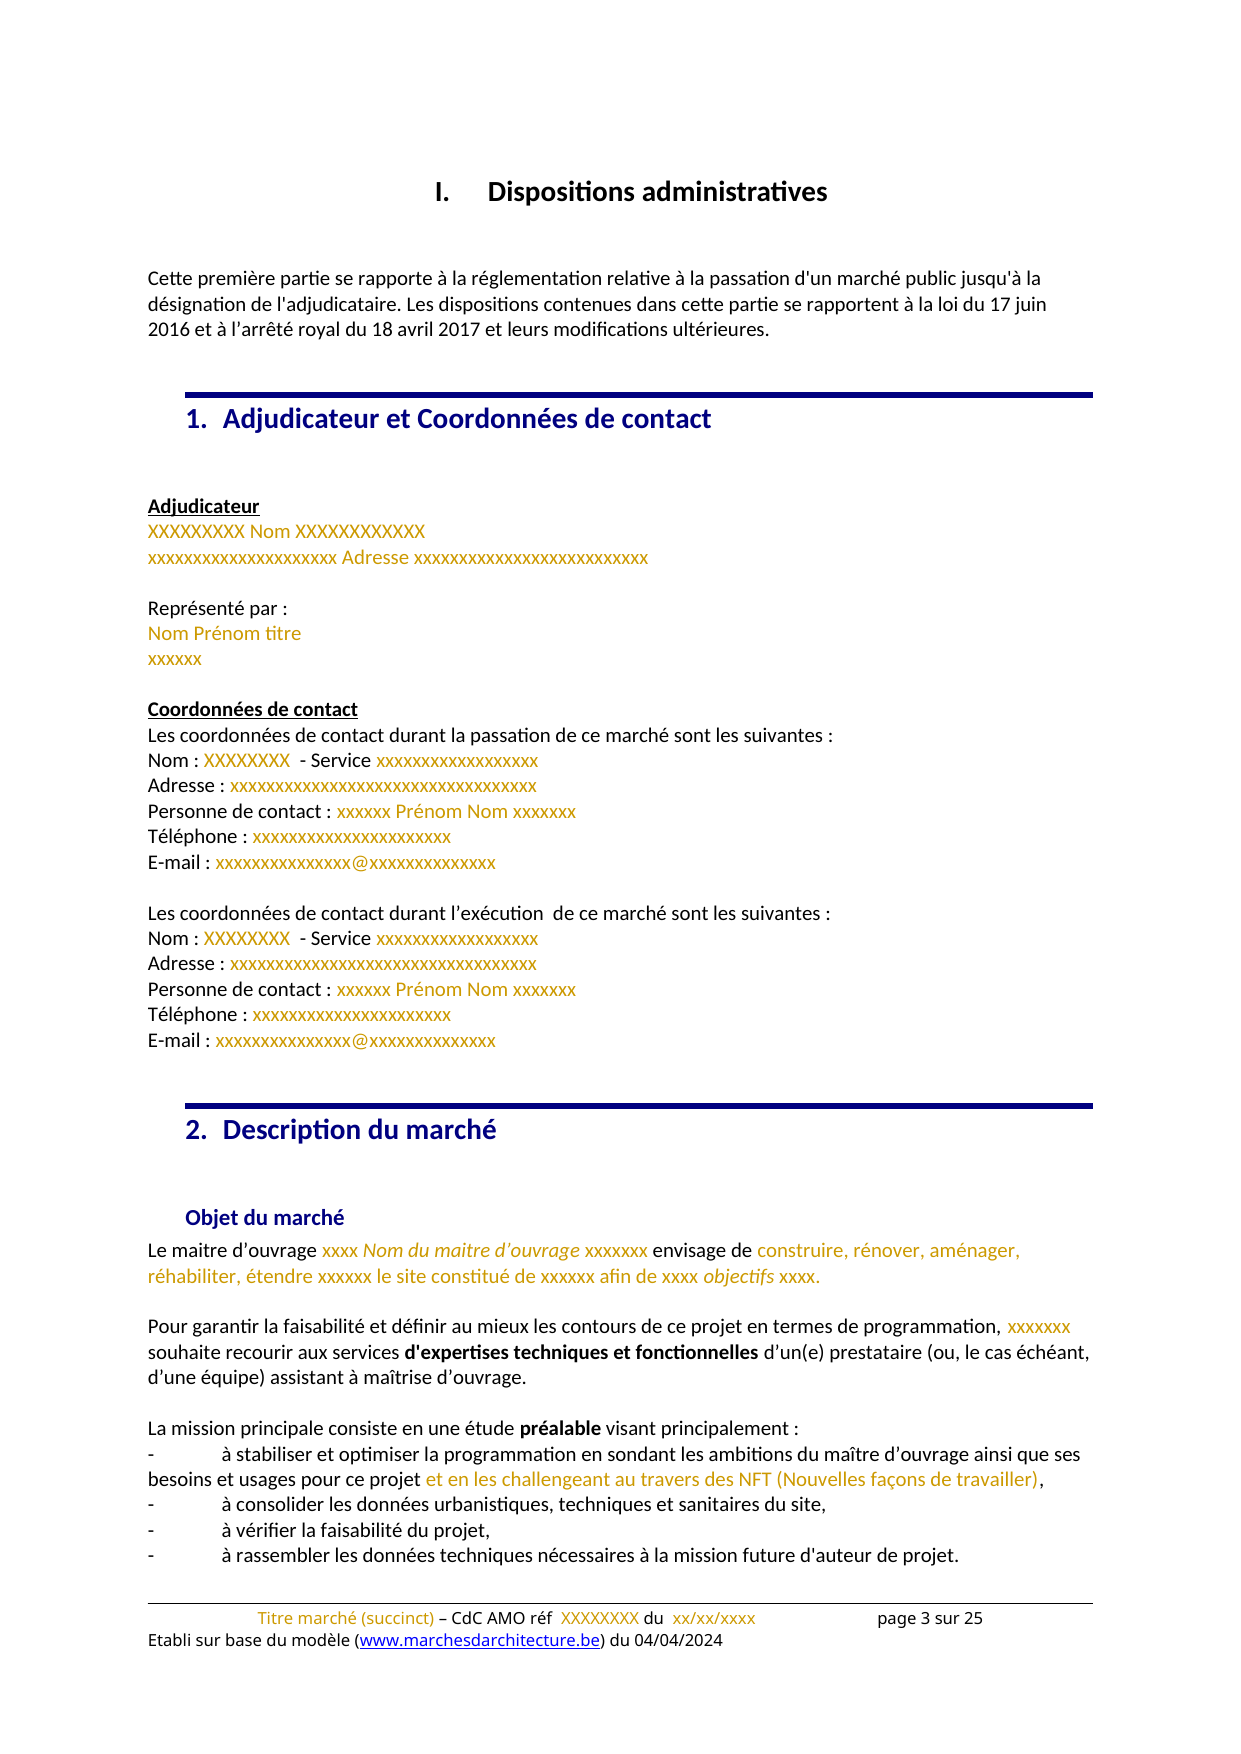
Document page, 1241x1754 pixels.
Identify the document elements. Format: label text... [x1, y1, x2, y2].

subtitle Adjudicateur et Coordonnées de contact [185, 398, 1093, 436]
text Adjudicateur [148, 493, 1093, 518]
text xxxxxxxxxxxxxxxxxxxxx Adresse xxxxxxxxxxxxxxxxxxxxxxxxxx [148, 544, 1093, 569]
text Cette première partie se rapporte à la réglementation relative à la passation d'un marché public jusqu'à la désignation de l'adjudicataire. Les dispositions contenues dans cette partie se rapportent à la loi du 17 juin 2016 et à l’arrêté royal du 18 avril 2017 et leurs modifications ultérieures. [148, 265, 1093, 342]
text Téléphone : xxxxxxxxxxxxxxxxxxxxxx [148, 1001, 1093, 1027]
text E-mail : xxxxxxxxxxxxxxx@xxxxxxxxxxxxxx [148, 1027, 1093, 1052]
text - à consolider les données urbanistiques, techniques et sanitaires du site, [148, 1492, 1093, 1517]
text Nom : XXXXXXXX - Service xxxxxxxxxxxxxxxxxx [148, 925, 1093, 951]
subtitle Description du marché [185, 1109, 1093, 1147]
subtitle Objet du marché [148, 1203, 1093, 1231]
text - à stabiliser et optimiser la programmation en sondant les ambitions du maître d’ouvrage ainsi que ses besoins et usages pour ce projet et en les challengeant au travers des NFT (Nouvelles façons de travailler), [148, 1441, 1093, 1492]
text Représenté par : [148, 595, 1093, 620]
text La mission principale consiste en une étude préalable visant principalement : [148, 1415, 1093, 1441]
text Adresse : xxxxxxxxxxxxxxxxxxxxxxxxxxxxxxxxxx [148, 951, 1093, 976]
text Adresse : xxxxxxxxxxxxxxxxxxxxxxxxxxxxxxxxxx [148, 773, 1093, 798]
text E-mail : xxxxxxxxxxxxxxx@xxxxxxxxxxxxxx [148, 849, 1093, 874]
text - à rassembler les données techniques nécessaires à la mission future d'auteur de projet. [148, 1542, 1093, 1568]
text XXXXXXXXX Nom XXXXXXXXXXXX [148, 518, 1093, 544]
text Nom : XXXXXXXX - Service xxxxxxxxxxxxxxxxxx [148, 747, 1093, 773]
text Personne de contact : xxxxxx Prénom Nom xxxxxxx [148, 798, 1093, 823]
text Le maitre d’ouvrage xxxx Nom du maitre d’ouvrage xxxxxxx envisage de construire, rénover, aménager, réhabiliter, étendre xxxxxx le site constitué de xxxxxx afin de xxxx objectifs xxxx. [148, 1237, 1093, 1288]
text - à vérifier la faisabilité du projet, [148, 1517, 1093, 1542]
text xxxxxx [148, 646, 1093, 671]
text Coordonnées de contact [148, 696, 1093, 722]
text Les coordonnées de contact durant l’exécution de ce marché sont les suivantes : [148, 900, 1093, 925]
text Les coordonnées de contact durant la passation de ce marché sont les suivantes : [148, 722, 1093, 747]
text Pour garantir la faisabilité et définir au mieux les contours de ce projet en termes de programmation, xxxxxxx souhaite recourir aux services d'expertises techniques et fonctionnelles d’un(e) prestataire (ou, le cas échéant, d’une équipe) assistant à maîtrise d’ouvrage. [148, 1314, 1093, 1390]
text Nom Prénom titre [148, 620, 1093, 646]
text Personne de contact : xxxxxx Prénom Nom xxxxxxx [148, 976, 1093, 1001]
text Téléphone : xxxxxxxxxxxxxxxxxxxxxx [148, 823, 1093, 849]
title Dispositions administratives [185, 173, 1093, 208]
